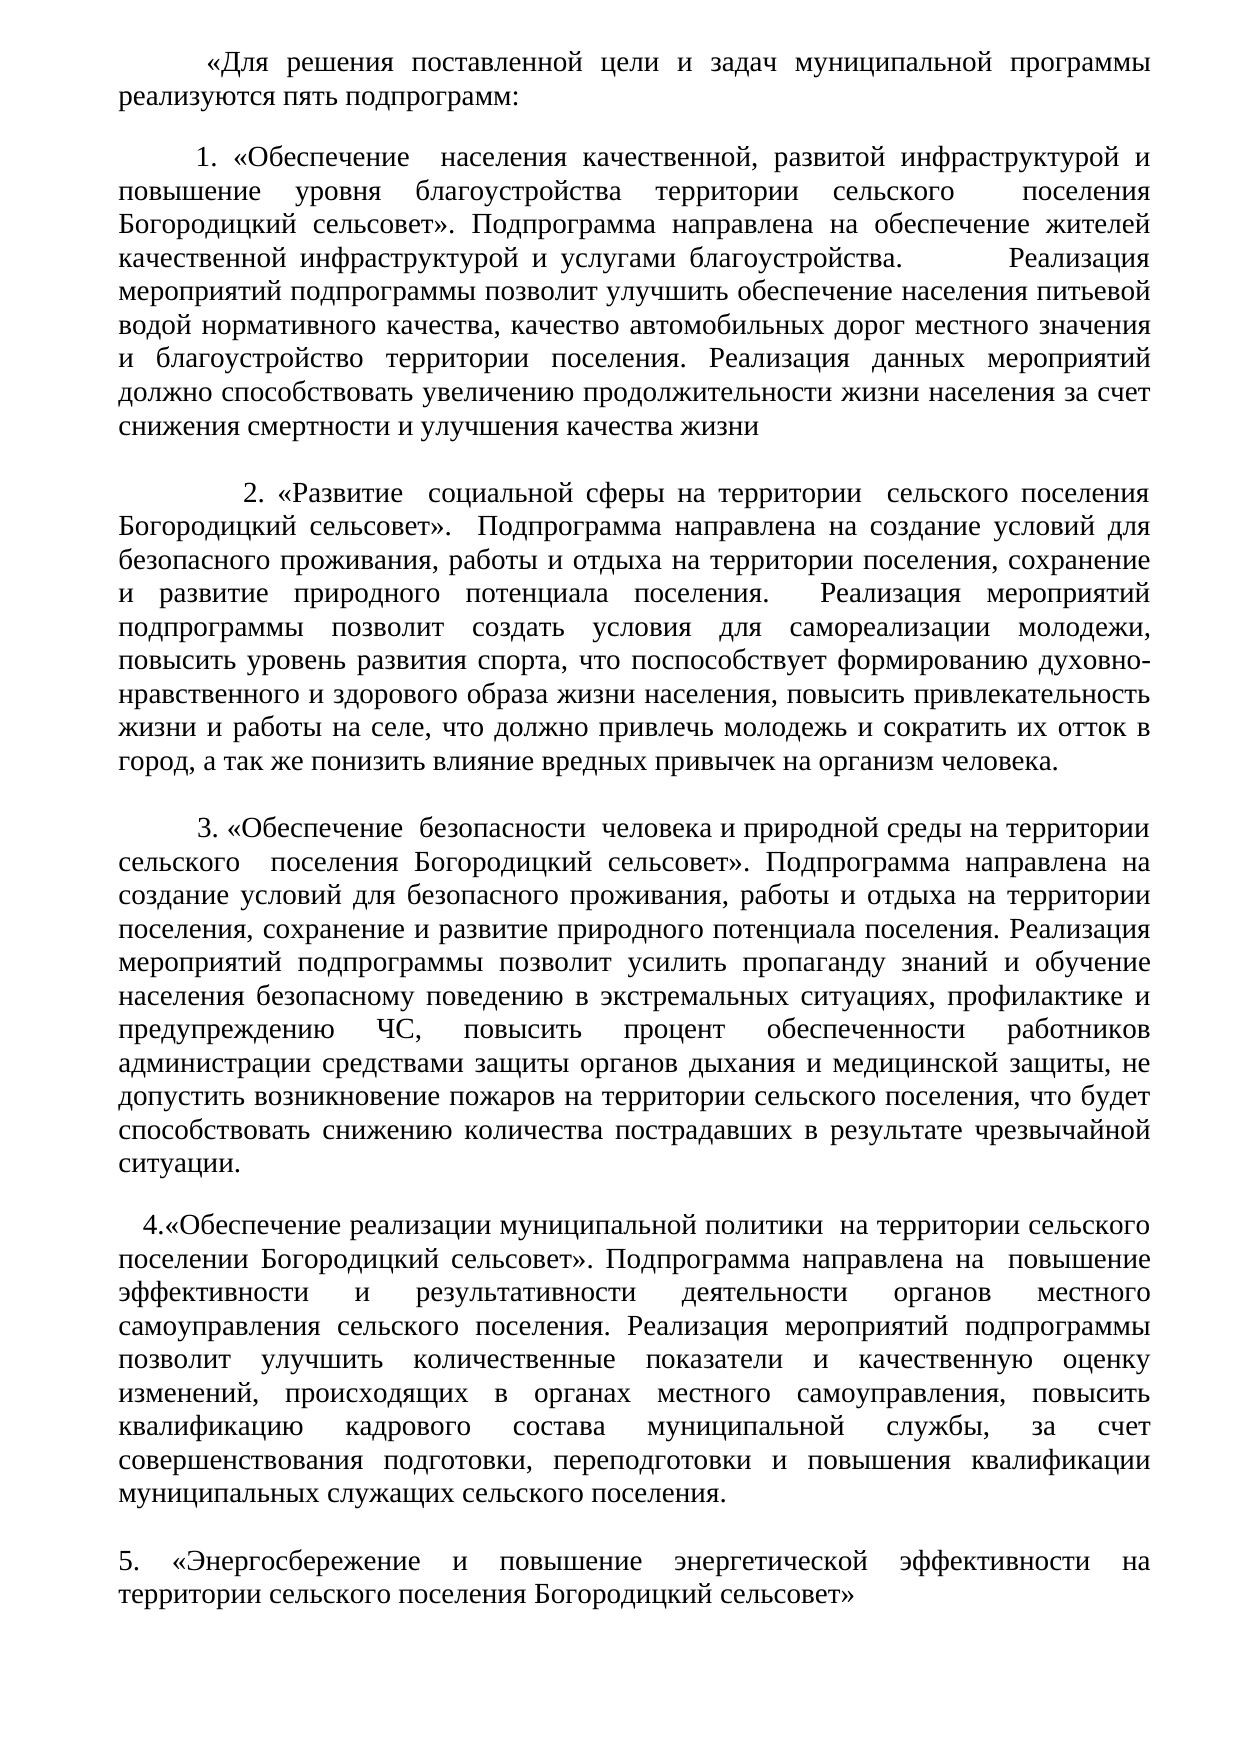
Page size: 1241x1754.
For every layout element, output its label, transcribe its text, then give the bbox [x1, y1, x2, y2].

text 5. «Энергосбережение и повышение энергетической эффективности на территории сельского поселения Богородицкий сельсовет» [118, 1543, 1152, 1610]
text 4.«Обеспечение реализации муниципальной политики на территории сельского поселении Богородицкий сельсовет». Подпрограмма направлена на повышение эффективности и результативности деятельности органов местного самоуправления сельского поселения. Реализация мероприятий подпрограммы позволит улучшить количественные показатели и качественную оценку изменений, происходящих в органах местного самоуправления, повысить квалификацию кадрового состава муниципальной службы, за счет совершенствования подготовки, переподготовки и повышения квалификации муниципальных служащих сельского поселения. [118, 1207, 1152, 1509]
text «Для решения поставленной цели и задач муниципальной программы реализуются пять подпрограмм: [118, 44, 1152, 111]
text 3. «Обеспечение безопасности человека и природной среды на территории сельского поселения Богородицкий сельсовет». Подпрограмма направлена на создание условий для безопасного проживания, работы и отдыха на территории поселения, сохранение и развитие природного потенциала поселения. Реализация мероприятий подпрограммы позволит усилить пропаганду знаний и обучение населения безопасному поведению в экстремальных ситуациях, профилактике и предупреждению ЧС, повысить процент обеспеченности работников администрации средствами защиты органов дыхания и медицинской защиты, не допустить возникновение пожаров на территории сельского поселения, что будет способствовать снижению количества пострадавших в результате чрезвычайной ситуации. [118, 810, 1152, 1179]
text 2. «Развитие социальной сферы на территории сельского поселения Богородицкий сельсовет». Подпрограмма направлена на создание условий для безопасного проживания, работы и отдыха на территории поселения, сохранение и развитие природного потенциала поселения. Реализация мероприятий подпрограммы позволит создать условия для самореализации молодежи, повысить уровень развития спорта, что поспособствует формированию духовно-нравственного и здорового образа жизни населения, повысить привлекательность жизни и работы на селе, что должно привлечь молодежь и сократить их отток в город, а так же понизить влияние вредных привычек на организм человека. [118, 475, 1152, 777]
text 1. «Обеспечение населения качественной, развитой инфраструктурой и повышение уровня благоустройства территории сельского поселения Богородицкий сельсовет». Подпрограмма направлена на обеспечение жителей качественной инфраструктурой и услугами благоустройства. Реализация мероприятий подпрограммы позволит улучшить обеспечение населения питьевой водой нормативного качества, качество автомобильных дорог местного значения и благоустройство территории поселения. Реализация данных мероприятий должно способствовать увеличению продолжительности жизни населения за счет снижения смертности и улучшения качества жизни [118, 139, 1152, 441]
